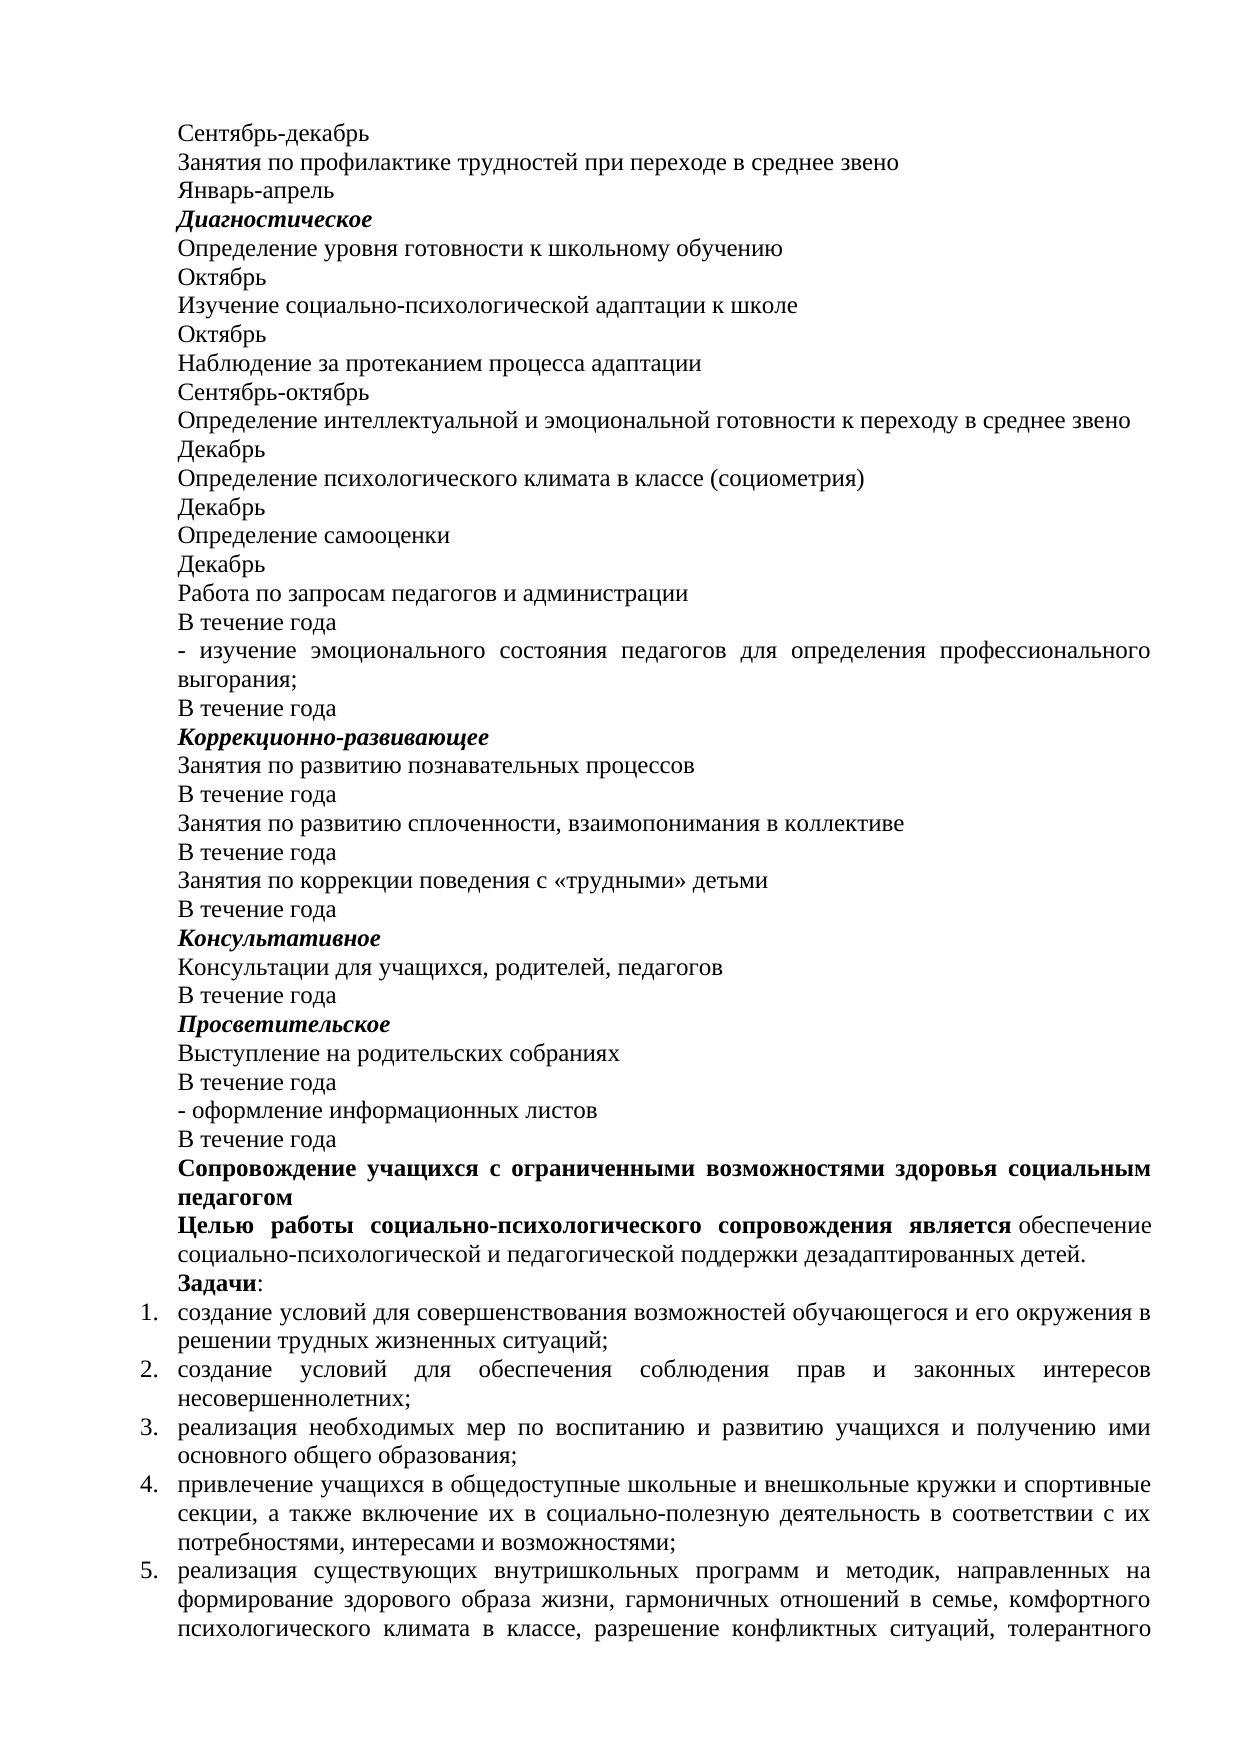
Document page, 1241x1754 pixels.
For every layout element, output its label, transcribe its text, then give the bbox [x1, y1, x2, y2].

text Целью работы социально-психологического сопровождения является обеспечение социально-психологической и педагогической поддержки дезадаптированных детей. [177, 1211, 1152, 1268]
text Коррекционно-развивающее [177, 722, 1152, 751]
text В течение года [177, 693, 1152, 722]
text Занятия по профилактике трудностей при переходе в среднее звено [177, 147, 1152, 176]
text В течение года [177, 981, 1152, 1009]
text Определение уровня готовности к школьному обучению [177, 233, 1152, 262]
text Определение интеллектуальной и эмоциональной готовности к переходу в среднее звено [177, 406, 1152, 434]
text Наблюдение за протеканием процесса адаптации [177, 348, 1152, 377]
list привлечение учащихся в общедоступные школьные и внешкольные кружки и спортивные секции, а также включение их в социально-полезную деятельность в соответствии с их потребностями, интересами и возможностями; [140, 1469, 1152, 1556]
text В течение года [177, 1124, 1152, 1153]
text В течение года [177, 1067, 1152, 1096]
list реализация необходимых мер по воспитанию и развитию учащихся и получению ими основного общего образования; [140, 1412, 1152, 1469]
text Просветительское [177, 1009, 1152, 1038]
text Занятия по развитию сплоченности, взаимопонимания в коллективе [177, 808, 1152, 837]
text Октябрь [177, 262, 1152, 291]
list создание условий для совершенствования возможностей обучающегося и его окружения в решении трудных жизненных ситуаций; [140, 1297, 1152, 1354]
text - оформление информационных листов [177, 1096, 1152, 1124]
text Январь-апрель [177, 176, 1152, 204]
text Изучение социально-психологической адаптации к школе [177, 291, 1152, 319]
text Консультативное [177, 923, 1152, 952]
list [140, 1556, 1152, 1642]
text Определение самооценки [177, 521, 1152, 549]
text - изучение эмоционального состояния педагогов для определения профессионального выгорания; [177, 636, 1152, 693]
text В течение года [177, 837, 1152, 866]
text Декабрь [177, 549, 1152, 578]
text В течение года [177, 607, 1152, 636]
text Сентябрь-декабрь [177, 118, 1152, 147]
text Сопровождение учащихся с ограниченными возможностями здоровья социальным педагогом [177, 1153, 1152, 1211]
text Декабрь [177, 434, 1152, 463]
text Занятия по развитию познавательных процессов [177, 751, 1152, 779]
text Выступление на родительских собраниях [177, 1038, 1152, 1067]
text Сентябрь-октябрь [177, 377, 1152, 406]
text Диагностическое [177, 204, 1152, 233]
text Занятия по коррекции поведения с «трудными» детьми [177, 866, 1152, 894]
text Задачи: [177, 1268, 1152, 1297]
text В течение года [177, 779, 1152, 808]
text Декабрь [177, 492, 1152, 521]
text В течение года [177, 894, 1152, 923]
text Определение психологического климата в классе (социометрия) [177, 463, 1152, 492]
list создание условий для обеспечения соблюдения прав и законных интересов несовершеннолетних; [140, 1354, 1152, 1412]
text Работа по запросам педагогов и администрации [177, 578, 1152, 607]
text Октябрь [177, 319, 1152, 348]
text Консультации для учащихся, родителей, педагогов [177, 952, 1152, 981]
